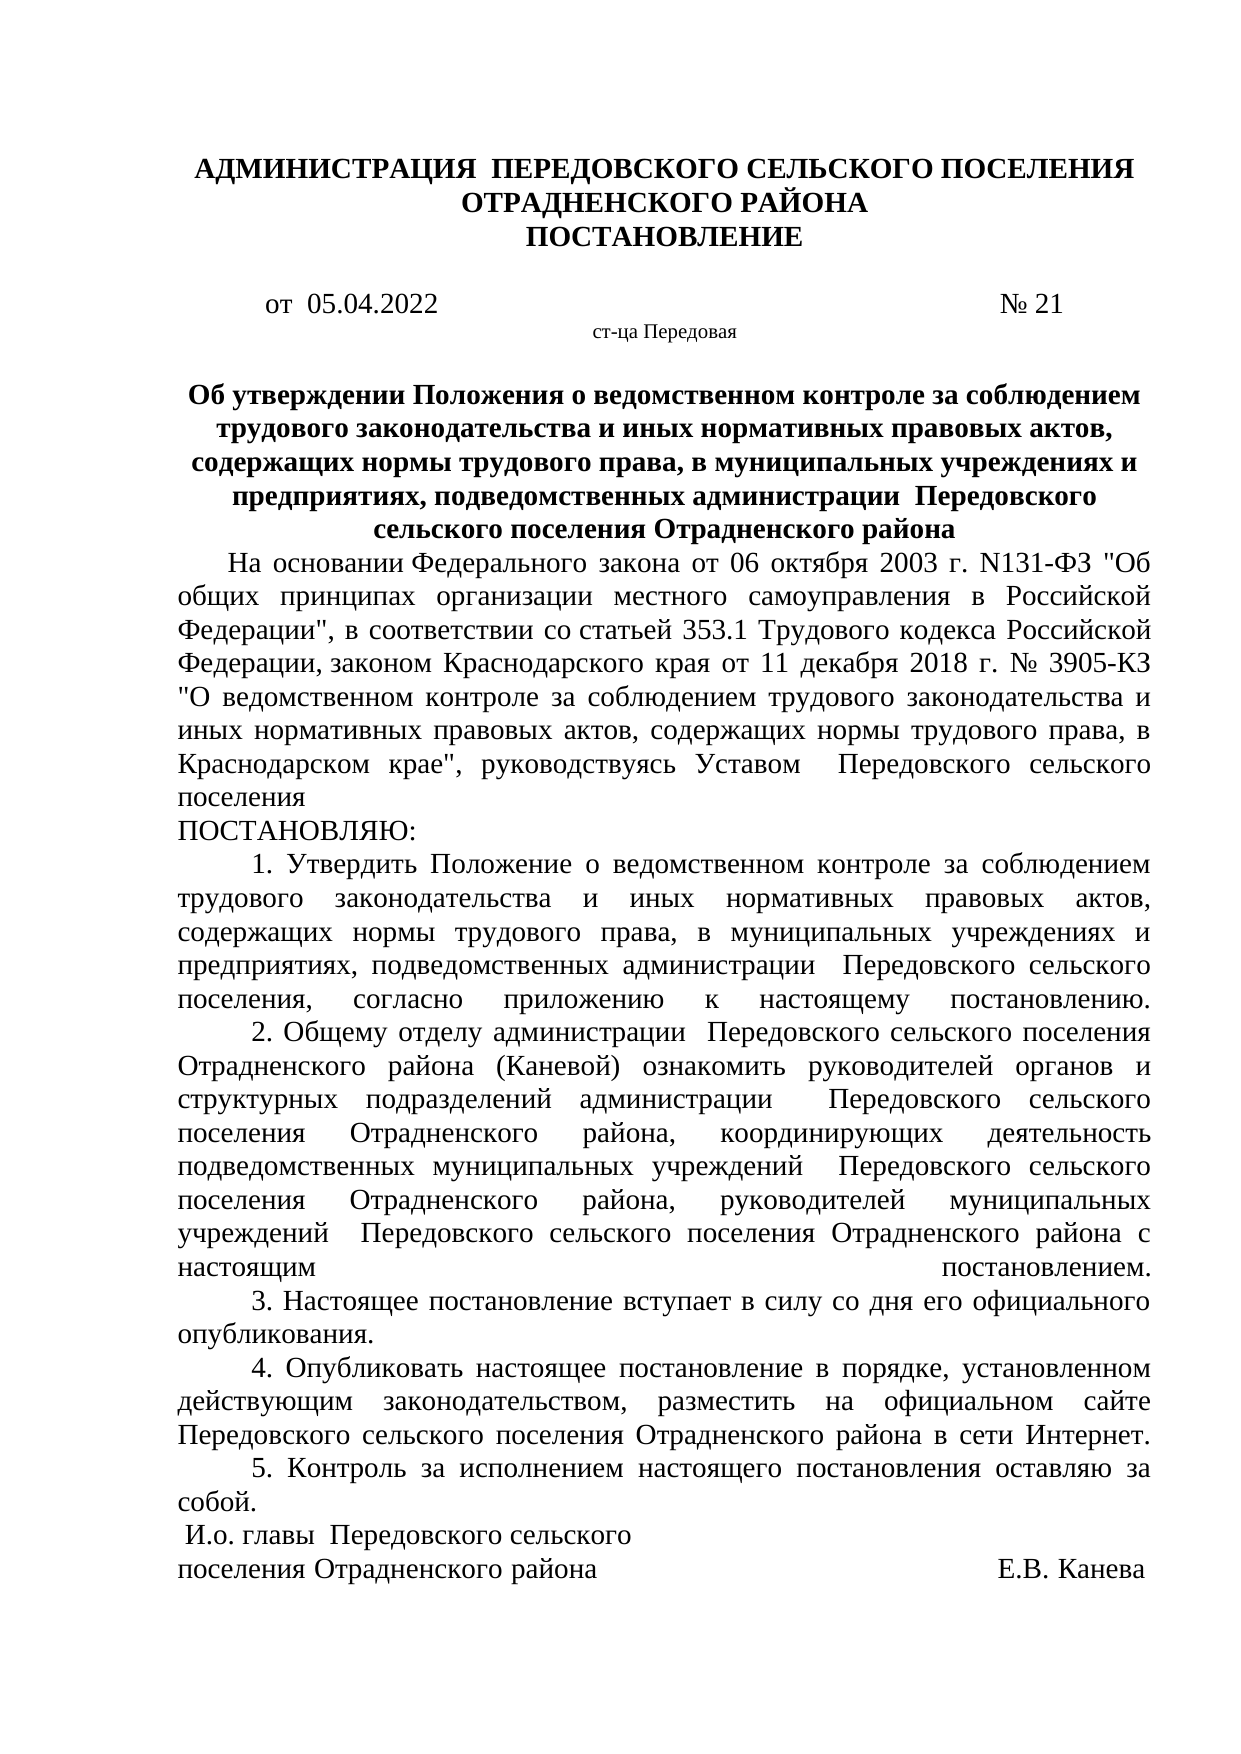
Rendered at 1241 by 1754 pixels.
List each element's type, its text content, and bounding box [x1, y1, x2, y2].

text На основании Федерального закона от 06 октября 2003 г. N131-ФЗ "Об общих принципах организации местного самоуправления в Российской Федерации", в соответствии со статьей 353.1 Трудового кодекса Российской Федерации, законом Краснодарского края от 11 декабря 2018 г. № 3905-КЗ "О ведомственном контроле за соблюдением трудового законодательства и иных нормативных правовых актов, содержащих нормы трудового права, в Краснодарском крае", руководствуясь Уставом Передовского сельского поселения [177, 545, 1152, 813]
text АДМИНИСТРАЦИЯ ПЕРЕДОВСКОГО СЕЛЬСКОГО ПОСЕЛЕНИЯ ОТРАДНЕНСКОГО РАЙОНА ПОСТАНОВЛЕНИЕ от 05.04.2022 № 21 ст-ца Передовая Об утверждении Положения о ведомственном контроле за соблюдением трудового законодательства и иных нормативных правовых актов, содержащих нормы трудового права, в муниципальных учреждениях и предприятиях, подведомственных администрации Передовского сельского поселения Отрадненского района [177, 152, 1152, 545]
text ПОСТАНОВЛЯЮ: 1. Утвердить Положение о ведомственном контроле за соблюдением трудового законодательства и иных нормативных правовых актов, содержащих нормы трудового права, в муниципальных учреждениях и предприятиях, подведомственных администрации Передовского сельского поселения, согласно приложению к настоящему постановлению. 2. Общему отделу администрации Передовского сельского поселения Отрадненского района (Каневой) ознакомить руководителей органов и структурных подразделений администрации Передовского сельского поселения Отрадненского района, координирующих деятельность подведомственных муниципальных учреждений Передовского сельского поселения Отрадненского района, руководителей муниципальных учреждений Передовского сельского поселения Отрадненского района с настоящим постановлением. 3. Настоящее постановление вступает в силу со дня его официального опубликования. 4. Опубликовать настоящее постановление в порядке, установленном действующим законодательством, разместить на официальном сайте Передовского сельского поселения Отрадненского района в сети Интернет. 5. Контроль за исполнением настоящего постановления оставляю за собой. [177, 813, 1152, 1517]
text поселения Отрадненского района Е.В. Канева [177, 1551, 1152, 1612]
text И.о. главы Передовского сельского [177, 1517, 1152, 1551]
